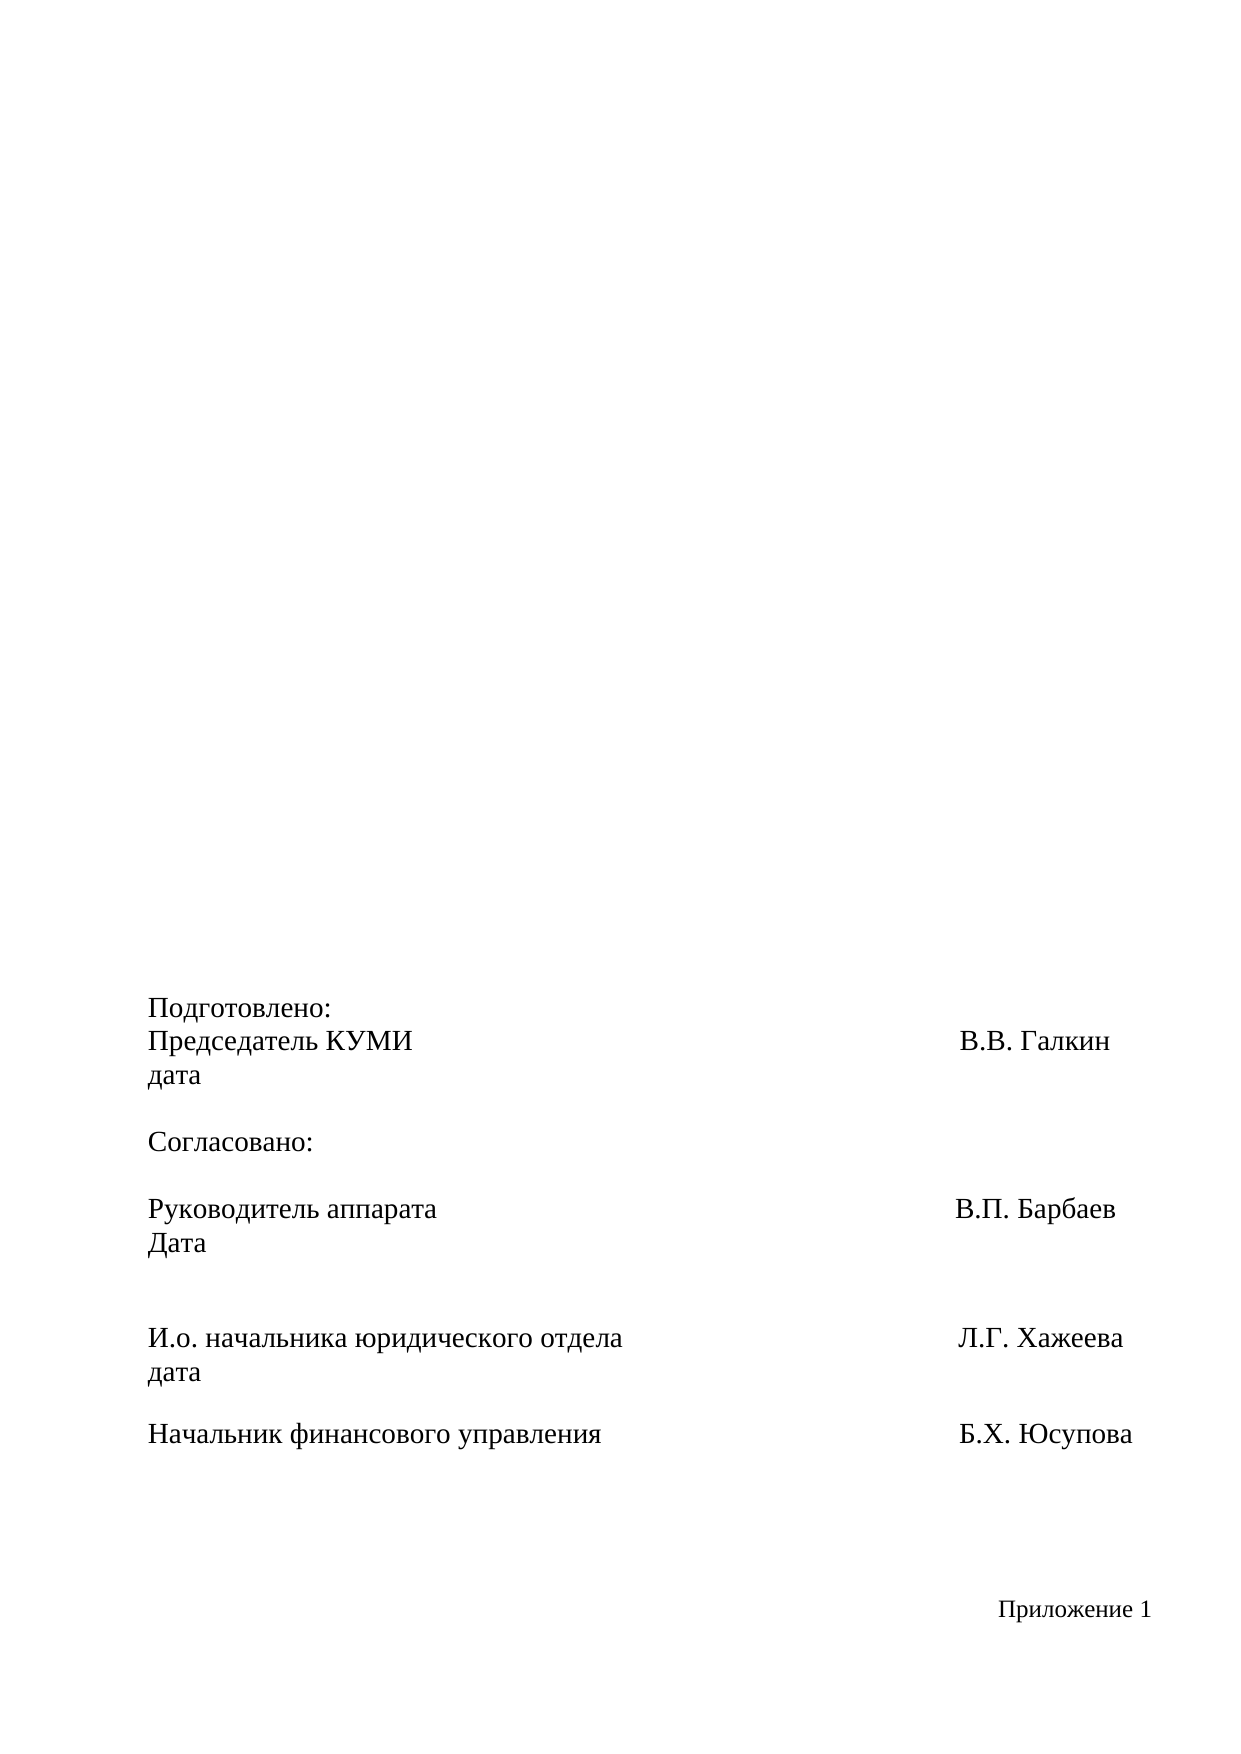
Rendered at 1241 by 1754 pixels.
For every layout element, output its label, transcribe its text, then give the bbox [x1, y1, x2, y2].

text Дата [148, 1225, 1152, 1258]
text Приложение 1 [148, 1594, 1152, 1622]
text Согласовано: [148, 1124, 1152, 1158]
text И.о. начальника юридического отдела Л.Г. Хажеева [148, 1321, 1152, 1354]
text Подготовлено: [148, 990, 1152, 1023]
text дата [148, 1354, 1152, 1388]
text Руководитель аппарата В.П. Барбаев [148, 1191, 1152, 1225]
text Председатель КУМИ В.В. Галкин [148, 1023, 1152, 1057]
text дата [148, 1057, 1152, 1091]
text Начальник финансового управления Б.Х. Юсупова [148, 1416, 1152, 1450]
